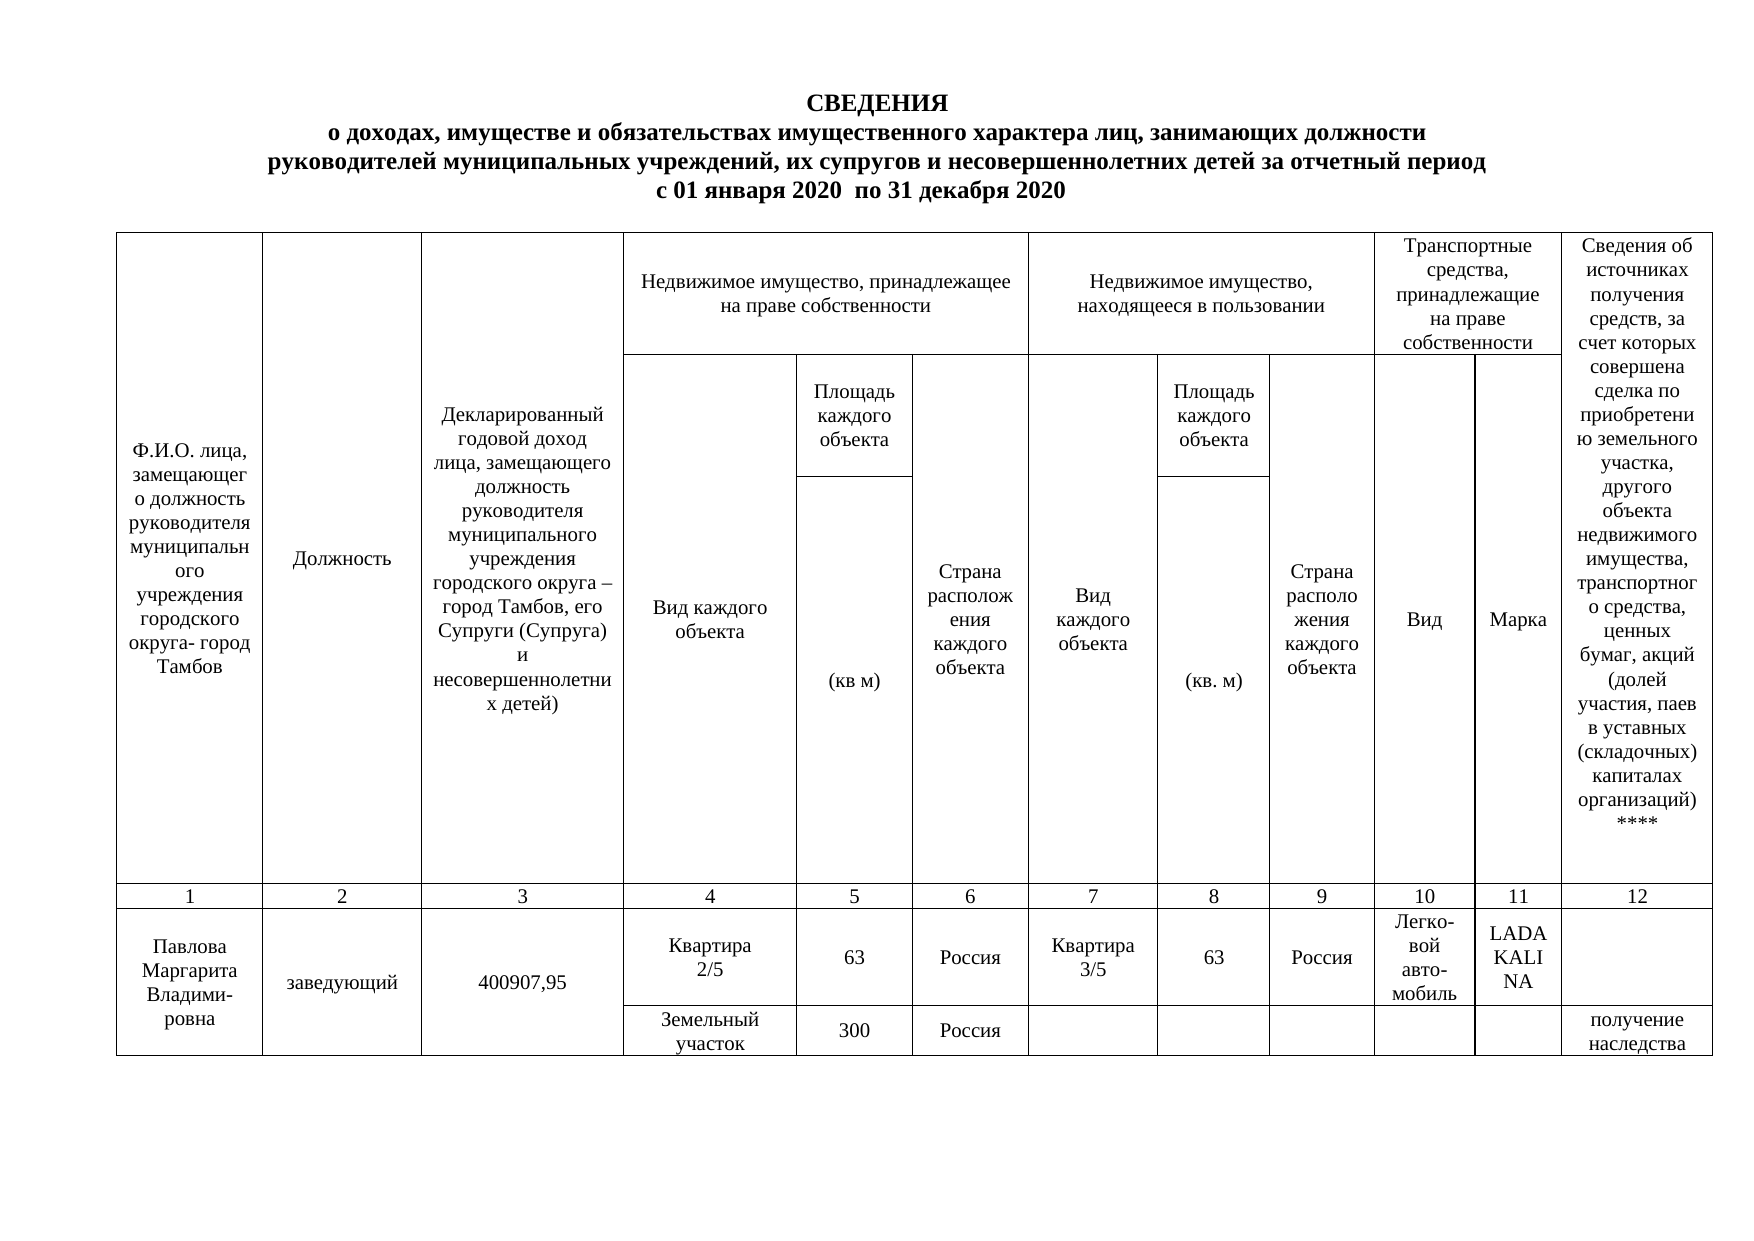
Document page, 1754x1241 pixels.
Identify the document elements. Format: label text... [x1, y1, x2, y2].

table_cell Квартира 3/5 [1029, 909, 1157, 1005]
table_cell 7 [1029, 884, 1157, 908]
table_header Должность [263, 233, 421, 883]
table_header Недвижимое имущество, принадлежащее на праве собственности [624, 233, 1028, 354]
table_cell (кв м) [797, 477, 912, 883]
table_header Ф.И.О. лица, замещающего должность руководителя муниципального учреждения городского округа- город Тамбов [117, 233, 262, 883]
table_header Сведения об источниках получения средств, за счет которых совершена сделка по приобретению земельного участка, другого объекта недвижимого имущества, транспортного средства, ценных бумаг, акций (долей участия, паев в уставных (складочных) капиталах организаций)**** [1562, 233, 1712, 883]
table_cell 10 [1375, 884, 1474, 908]
table_cell Марка [1476, 355, 1561, 883]
table_cell [1562, 909, 1712, 1005]
table_cell [1029, 1006, 1157, 1054]
table_cell 9 [1270, 884, 1374, 908]
table_cell Страна расположения каждого объекта [913, 355, 1028, 883]
table_cell LADA KALINA [1476, 909, 1561, 1005]
table_cell 5 [797, 884, 912, 908]
table_cell [1270, 1006, 1374, 1054]
table_cell [1375, 1006, 1474, 1054]
table_header Недвижимое имущество, находящееся в пользовании [1029, 233, 1374, 354]
table_cell (кв. м) [1158, 477, 1269, 883]
table_cell 1 [117, 884, 262, 908]
table_header Декларированный годовой доход лица, замещающего должность руководителя муниципального учреждения городского округа – город Тамбов, его Супруги (Супруга) и несовершеннолетних детей) [422, 233, 623, 883]
table_cell Россия [913, 909, 1028, 1005]
table_cell Вид [1375, 355, 1474, 883]
table_cell Павлова Маргарита Владими- ровна [117, 909, 262, 1054]
table_cell 400907,95 [422, 909, 623, 1054]
table_cell 2 [263, 884, 421, 908]
table_cell Земельный участок [624, 1006, 796, 1054]
table_cell 300 [797, 1006, 912, 1054]
table_cell 11 [1476, 884, 1561, 908]
table_header Транспортные средства, принадлежащие на праве собственности [1375, 233, 1561, 354]
table_cell 6 [913, 884, 1028, 908]
text руководителей муниципальных учреждений, их супругов и несовершеннолетних детей за отчетный период [118, 146, 1636, 175]
table_cell 3 [422, 884, 623, 908]
table_cell Страна расположения каждого объекта [1270, 355, 1374, 883]
table_cell Площадь каждого объекта [797, 355, 912, 476]
table_cell Россия [913, 1006, 1028, 1054]
table_cell Россия [1270, 909, 1374, 1005]
table_cell 12 [1562, 884, 1712, 908]
table_cell 8 [1158, 884, 1269, 908]
table_cell 4 [624, 884, 796, 908]
table_cell получение наследства [1562, 1006, 1712, 1054]
table_cell [1476, 1006, 1561, 1054]
table_cell Квартира 2/5 [624, 909, 796, 1005]
table_cell Площадь каждого объекта [1158, 355, 1269, 476]
table_cell [1158, 1006, 1269, 1054]
table_cell Вид каждого объекта [624, 355, 796, 883]
table_cell Легко-вой авто-мобиль [1375, 909, 1474, 1005]
table_cell заведующий [263, 909, 421, 1054]
table_cell 63 [797, 909, 912, 1005]
table_cell 63 [1158, 909, 1269, 1005]
table_cell Вид каждого объекта [1029, 355, 1157, 883]
text СВЕДЕНИЯ [118, 88, 1636, 117]
text с 01 января 2020 по 31 декабря 2020 [118, 175, 1636, 203]
text о доходах, имуществе и обязательствах имущественного характера лиц, занимающих должности [118, 117, 1636, 146]
